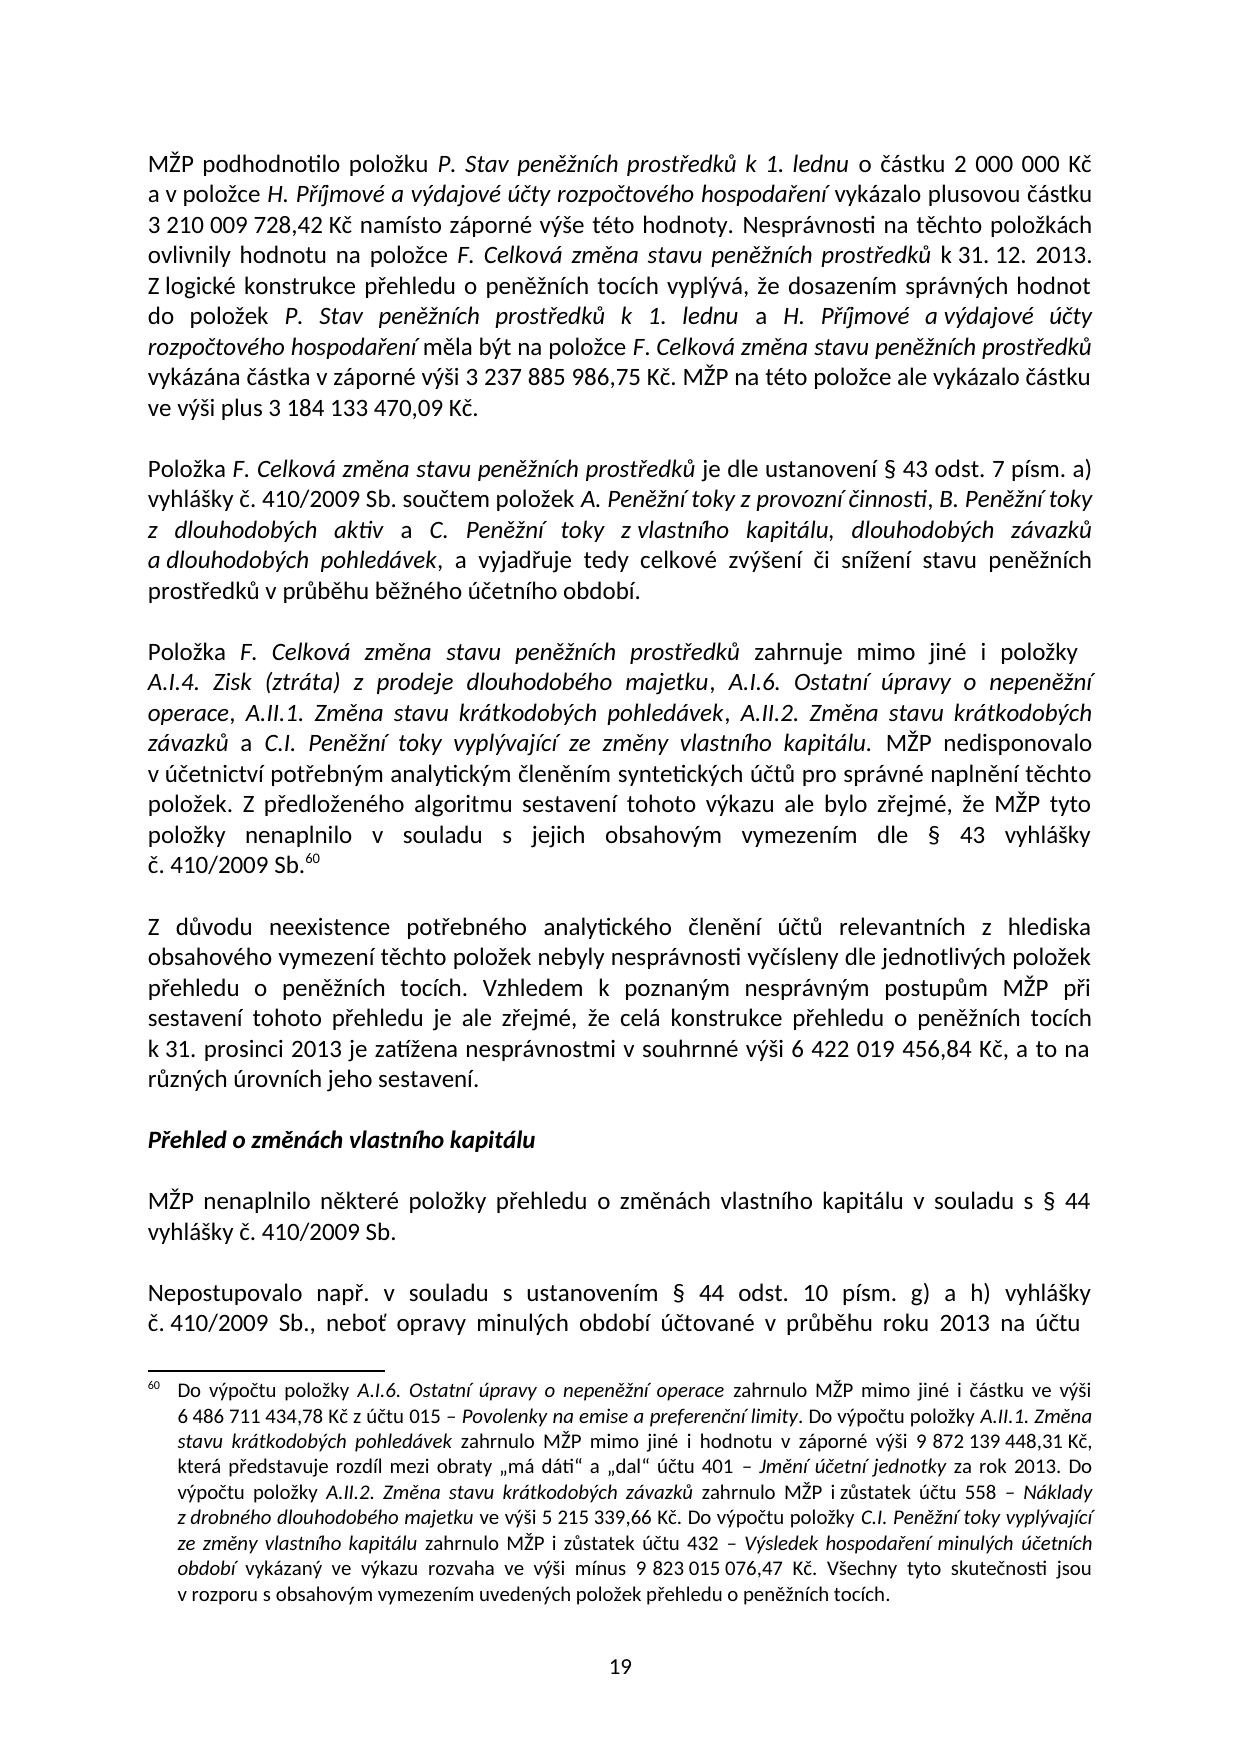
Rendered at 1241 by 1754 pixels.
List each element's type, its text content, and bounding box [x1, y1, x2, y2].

text Přehled o změnách vlastního kapitálu [148, 1124, 1092, 1155]
text Z důvodu neexistence potřebného analytického členění účtů relevantních z hlediska obsahového vymezení těchto položek nebyly nesprávnosti vyčísleny dle jednotlivých položek přehledu o peněžních tocích. Vzhledem k poznaným nesprávným postupům MŽP při sestavení tohoto přehledu je ale zřejmé, že celá konstrukce přehledu o peněžních tocích k 31. prosinci 2013 je zatížena nesprávnostmi v souhrnné výši 6 422 019 456,84 Kč, a to na různých úrovních jeho sestavení. [148, 911, 1092, 1094]
text MŽP podhodnotilo položku P. Stav peněžních prostředků k 1. lednu o částku 2 000 000 Kč a v položce H. Příjmové a výdajové účty rozpočtového hospodaření vykázalo plusovou částku 3 210 009 728,42 Kč namísto záporné výše této hodnoty. Nesprávnosti na těchto položkách ovlivnily hodnotu na položce F. Celková změna stavu peněžních prostředků k 31. 12. 2013. Z logické konstrukce přehledu o peněžních tocích vyplývá, že dosazením správných hodnot do položek P. Stav peněžních prostředků k 1. lednu a H. Příjmové a výdajové účty rozpočtového hospodaření měla být na položce F. Celková změna stavu peněžních prostředků vykázána částka v záporné výši 3 237 885 986,75 Kč. MŽP na této položce ale vykázalo částku ve výši plus 3 184 133 470,09 Kč. [148, 148, 1092, 422]
text MŽP nenaplnilo některé položky přehledu o změnách vlastního kapitálu v souladu s § 44 vyhlášky č. 410/2009 Sb. [148, 1185, 1092, 1246]
text Položka F. Celková změna stavu peněžních prostředků je dle ustanovení § 43 odst. 7 písm. a) vyhlášky č. 410/2009 Sb. součtem položek A. Peněžní toky z provozní činnosti, B. Peněžní toky z dlouhodobých aktiv a C. Peněžní toky z vlastního kapitálu, dlouhodobých závazků a dlouhodobých pohledávek, a vyjadřuje tedy celkové zvýšení či snížení stavu peněžních prostředků v průběhu běžného účetního období. [148, 453, 1092, 606]
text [148, 1277, 1092, 1338]
text Položka F. Celková změna stavu peněžních prostředků zahrnuje mimo jiné i položky A.I.4. Zisk (ztráta) z prodeje dlouhodobého majetku, A.I.6. Ostatní úpravy o nepeněžní operace, A.II.1. Změna stavu krátkodobých pohledávek, A.II.2. Změna stavu krátkodobých závazků a C.I. Peněžní toky vyplývající ze změny vlastního kapitálu. MŽP nedisponovalo v účetnictví potřebným analytickým členěním syntetických účtů pro správné naplnění těchto položek. Z předloženého algoritmu sestavení tohoto výkazu ale bylo zřejmé, že MŽP tyto položky nenaplnilo v souladu s jejich obsahovým vymezením dle § 43 vyhlášky č. 410/2009 Sb. [148, 636, 1092, 880]
